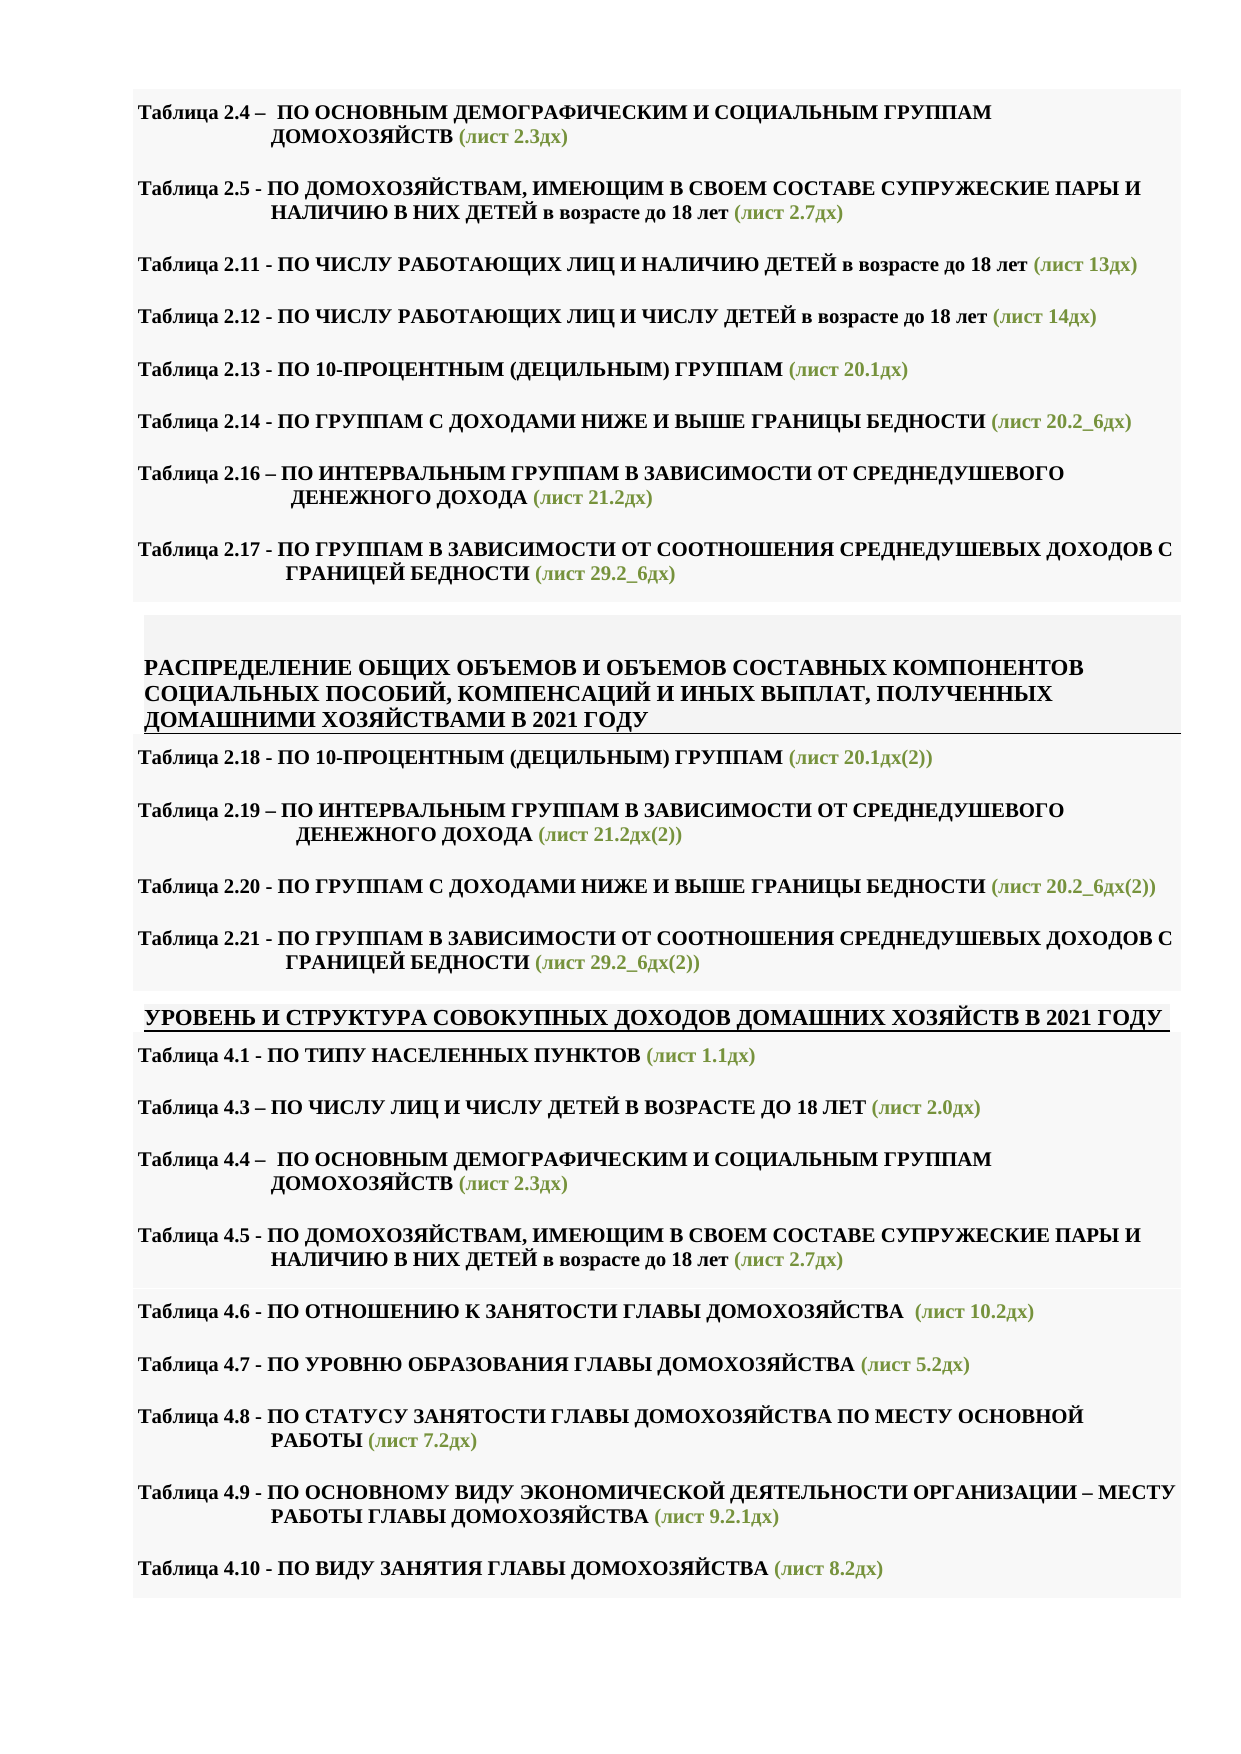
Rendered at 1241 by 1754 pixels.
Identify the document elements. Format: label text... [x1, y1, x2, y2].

table_cell Таблица 2.17 - ПО ГРУППАМ В ЗАВИСИМОСТИ ОТ СООТНОШЕНИЯ СРЕДНЕДУШЕВЫХ ДОХОДОВ С ГРАНИЦЕЙ БЕДНОСТИ (лист 29.2_6дх) [133, 526, 1181, 602]
table_cell Таблица 2.11 - ПО ЧИСЛУ РАБОТАЮЩИХ ЛИЦ И НАЛИЧИЮ ДЕТЕЙ в возрасте до 18 лет (лист 13дх) [133, 241, 1181, 293]
table_cell Таблица 2.12 - ПО ЧИСЛУ РАБОТАЮЩИХ ЛИЦ И ЧИСЛУ ДЕТЕЙ в возрасте до 18 лет (лист 14дх) [133, 293, 1181, 346]
table_cell Таблица 4.6 - ПО ОТНОШЕНИЮ К ЗАНЯТОСТИ ГЛАВЫ ДОМОХОЗЯЙСТВА (лист 10.2дх) [133, 1289, 1181, 1341]
table_cell Таблица 2.20 - ПО ГРУППАМ С ДОХОДАМИ НИЖЕ И ВЫШЕ ГРАНИЦЫ БЕДНОСТИ (лист 20.2_6дх(2)) [133, 863, 1181, 915]
table_cell Таблица 2.4 – ПО ОСНОВНЫМ ДЕМОГРАФИЧЕСКИМ И СОЦИАЛЬНЫМ ГРУППАМ ДОМОХОЗЯЙСТВ (лист 2.3дх) [133, 89, 1181, 165]
table_cell Таблица 4.4 – ПО ОСНОВНЫМ ДЕМОГРАФИЧЕСКИМ И СОЦИАЛЬНЫМ ГРУППАМ ДОМОХОЗЯЙСТВ (лист 2.3дх) [133, 1136, 1181, 1212]
table_cell Таблица 4.3 – ПО ЧИСЛУ ЛИЦ И ЧИСЛУ ДЕТЕЙ В ВОЗРАСТЕ ДО 18 ЛЕТ (лист 2.0дх) [133, 1084, 1181, 1136]
table_cell Таблица 2.21 - ПО ГРУППАМ В ЗАВИСИМОСТИ ОТ СООТНОШЕНИЯ СРЕДНЕДУШЕВЫХ ДОХОДОВ С ГРАНИЦЕЙ БЕДНОСТИ (лист 29.2_6дх(2)) [133, 915, 1181, 991]
table_cell Таблица 2.14 - ПО ГРУППАМ С ДОХОДАМИ НИЖЕ И ВЫШЕ ГРАНИЦЫ БЕДНОСТИ (лист 20.2_6дх) [133, 398, 1181, 450]
table_header Таблица 2.18 - ПО 10-ПРОЦЕНТНЫМ (ДЕЦИЛЬНЫМ) ГРУППАМ (лист 20.1дх(2)) [133, 734, 1181, 787]
table_cell Таблица 2.5 - ПО ДОМОХОЗЯЙСТВАМ, ИМЕЮЩИМ В СВОЕМ СОСТАВЕ СУПРУЖЕСКИЕ ПАРЫ И НАЛИЧИЮ В НИХ ДЕТЕЙ в возрасте до 18 лет (лист 2.7дх) [133, 165, 1181, 241]
table_cell Таблица 4.7 - ПО УРОВНЮ ОБРАЗОВАНИЯ ГЛАВЫ ДОМОХОЗЯЙСТВА (лист 5.2дх) [133, 1341, 1181, 1393]
table_cell Таблица 4.5 - ПО ДОМОХОЗЯЙСТВАМ, ИМЕЮЩИМ В СВОЕМ СОСТАВЕ СУПРУЖЕСКИЕ ПАРЫ И НАЛИЧИЮ В НИХ ДЕТЕЙ в возрасте до 18 лет (лист 2.7дх) [133, 1212, 1181, 1288]
table_cell Таблица 4.10 - ПО ВИДУ ЗАНЯТИЯ ГЛАВЫ ДОМОХОЗЯЙСТВА (лист 8.2дх) [133, 1545, 1181, 1598]
text РАСПРЕДЕЛЕНИЕ ОБЩИХ ОБЪЕМОВ И ОБЪЕМОВ СОСТАВНЫХ КОМПОНЕНТОВ СОЦИАЛЬНЫХ ПОСОБИЙ, КОМПЕНСАЦИЙ И ИНЫХ ВЫПЛАТ, ПОЛУЧЕННЫХ ДОМАШНИМИ ХОЗЯЙСТВАМИ В 2021 ГОДУ [144, 654, 1181, 733]
text УРОВЕНЬ И СТРУКТУРА СОВОКУПНЫХ ДОХОДОВ ДОМАШНИХ ХОЗЯЙСТВ В 2021 ГОДУ [144, 1004, 1170, 1030]
table_cell Таблица 2.16 – ПО ИНТЕРВАЛЬНЫМ ГРУППАМ В ЗАВИСИМОСТИ ОТ СРЕДНЕДУШЕВОГО ДЕНЕЖНОГО ДОХОДА (лист 21.2дх) [133, 450, 1181, 526]
table_cell Таблица 4.8 - ПО СТАТУСУ ЗАНЯТОСТИ ГЛАВЫ ДОМОХОЗЯЙСТВА ПО МЕСТУ ОСНОВНОЙ РАБОТЫ (лист 7.2дх) [133, 1393, 1181, 1469]
table_cell Таблица 2.19 – ПО ИНТЕРВАЛЬНЫМ ГРУППАМ В ЗАВИСИМОСТИ ОТ СРЕДНЕДУШЕВОГО ДЕНЕЖНОГО ДОХОДА (лист 21.2дх(2)) [133, 787, 1181, 863]
table_cell Таблица 2.13 - ПО 10-ПРОЦЕНТНЫМ (ДЕЦИЛЬНЫМ) ГРУППАМ (лист 20.1дх) [133, 346, 1181, 398]
table_cell Таблица 4.9 - ПО ОСНОВНОМУ ВИДУ ЭКОНОМИЧЕСКОЙ ДЕЯТЕЛЬНОСТИ ОРГАНИЗАЦИИ – МЕСТУ РАБОТЫ ГЛАВЫ ДОМОХОЗЯЙСТВА (лист 9.2.1дх) [133, 1469, 1181, 1545]
table_header Таблица 4.1 - ПО ТИПУ НАСЕЛЕННЫХ ПУНКТОВ (лист 1.1дх) [133, 1032, 1181, 1084]
